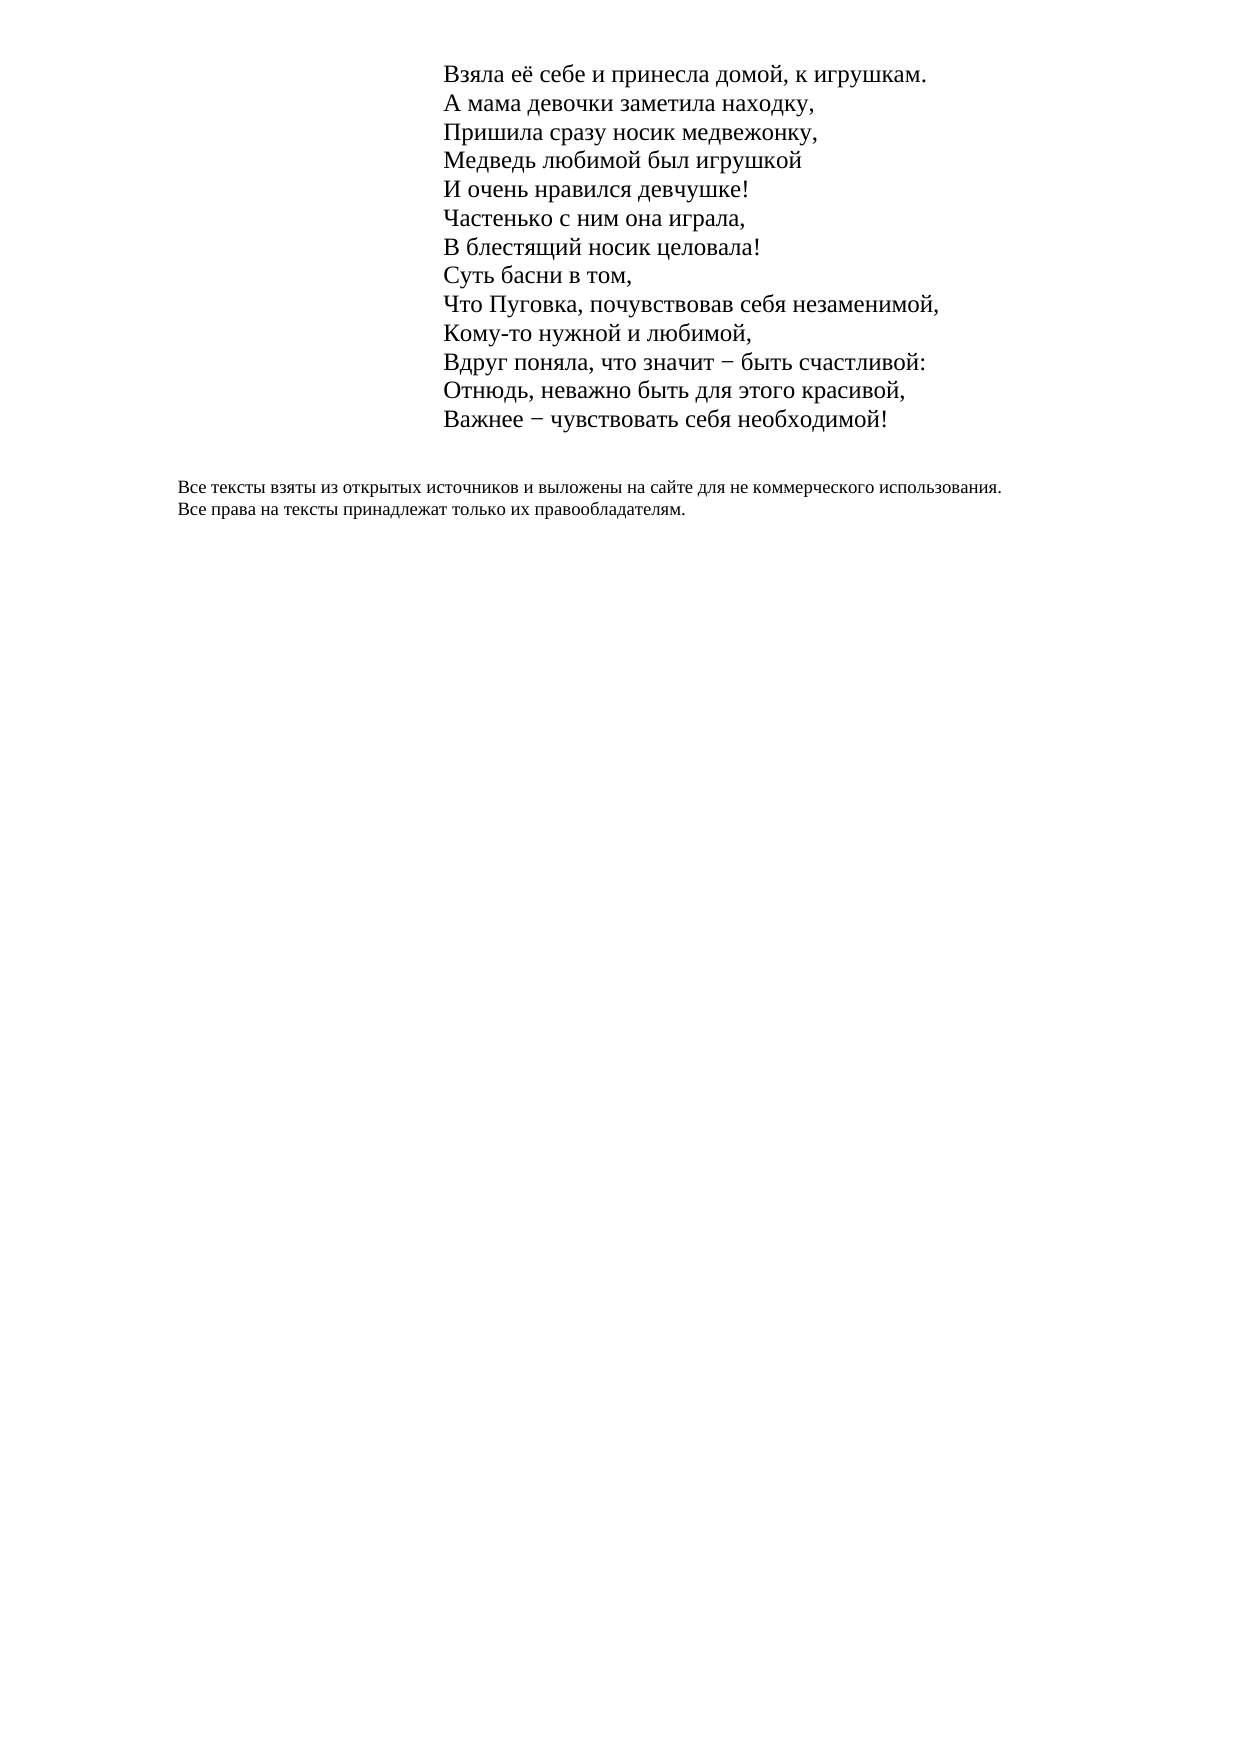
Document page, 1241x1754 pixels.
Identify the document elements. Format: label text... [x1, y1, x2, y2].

text Медведь любимой был игрушкой [177, 145, 1181, 174]
text Что Пуговка, почувствовав себя незаменимой, [177, 289, 1181, 318]
text Частенько с ним она играла, [177, 203, 1181, 232]
text Кому-то нужной и любимой, [177, 318, 1181, 347]
text В блестящий носик целовала! [177, 232, 1181, 260]
text Все тексты взяты из открытых источников и выложены на сайте для не коммерческого использования. Все права на тексты принадлежат только их правообладателям. [177, 476, 1181, 519]
text Важнее − чувствовать себя необходимой! [177, 404, 1181, 433]
text Пришила сразу носик медвежонку, [177, 117, 1181, 145]
text Отнюдь, неважно быть для этого красивой, [177, 375, 1181, 404]
text И очень нравился девчушке! [177, 174, 1181, 203]
text Суть басни в том, [177, 260, 1181, 289]
text А мама девочки заметила находку, [177, 88, 1181, 117]
text Вдруг поняла, что значит − быть счастливой: [177, 347, 1181, 375]
text Взяла её себе и принесла домой, к игрушкам. [177, 59, 1181, 88]
